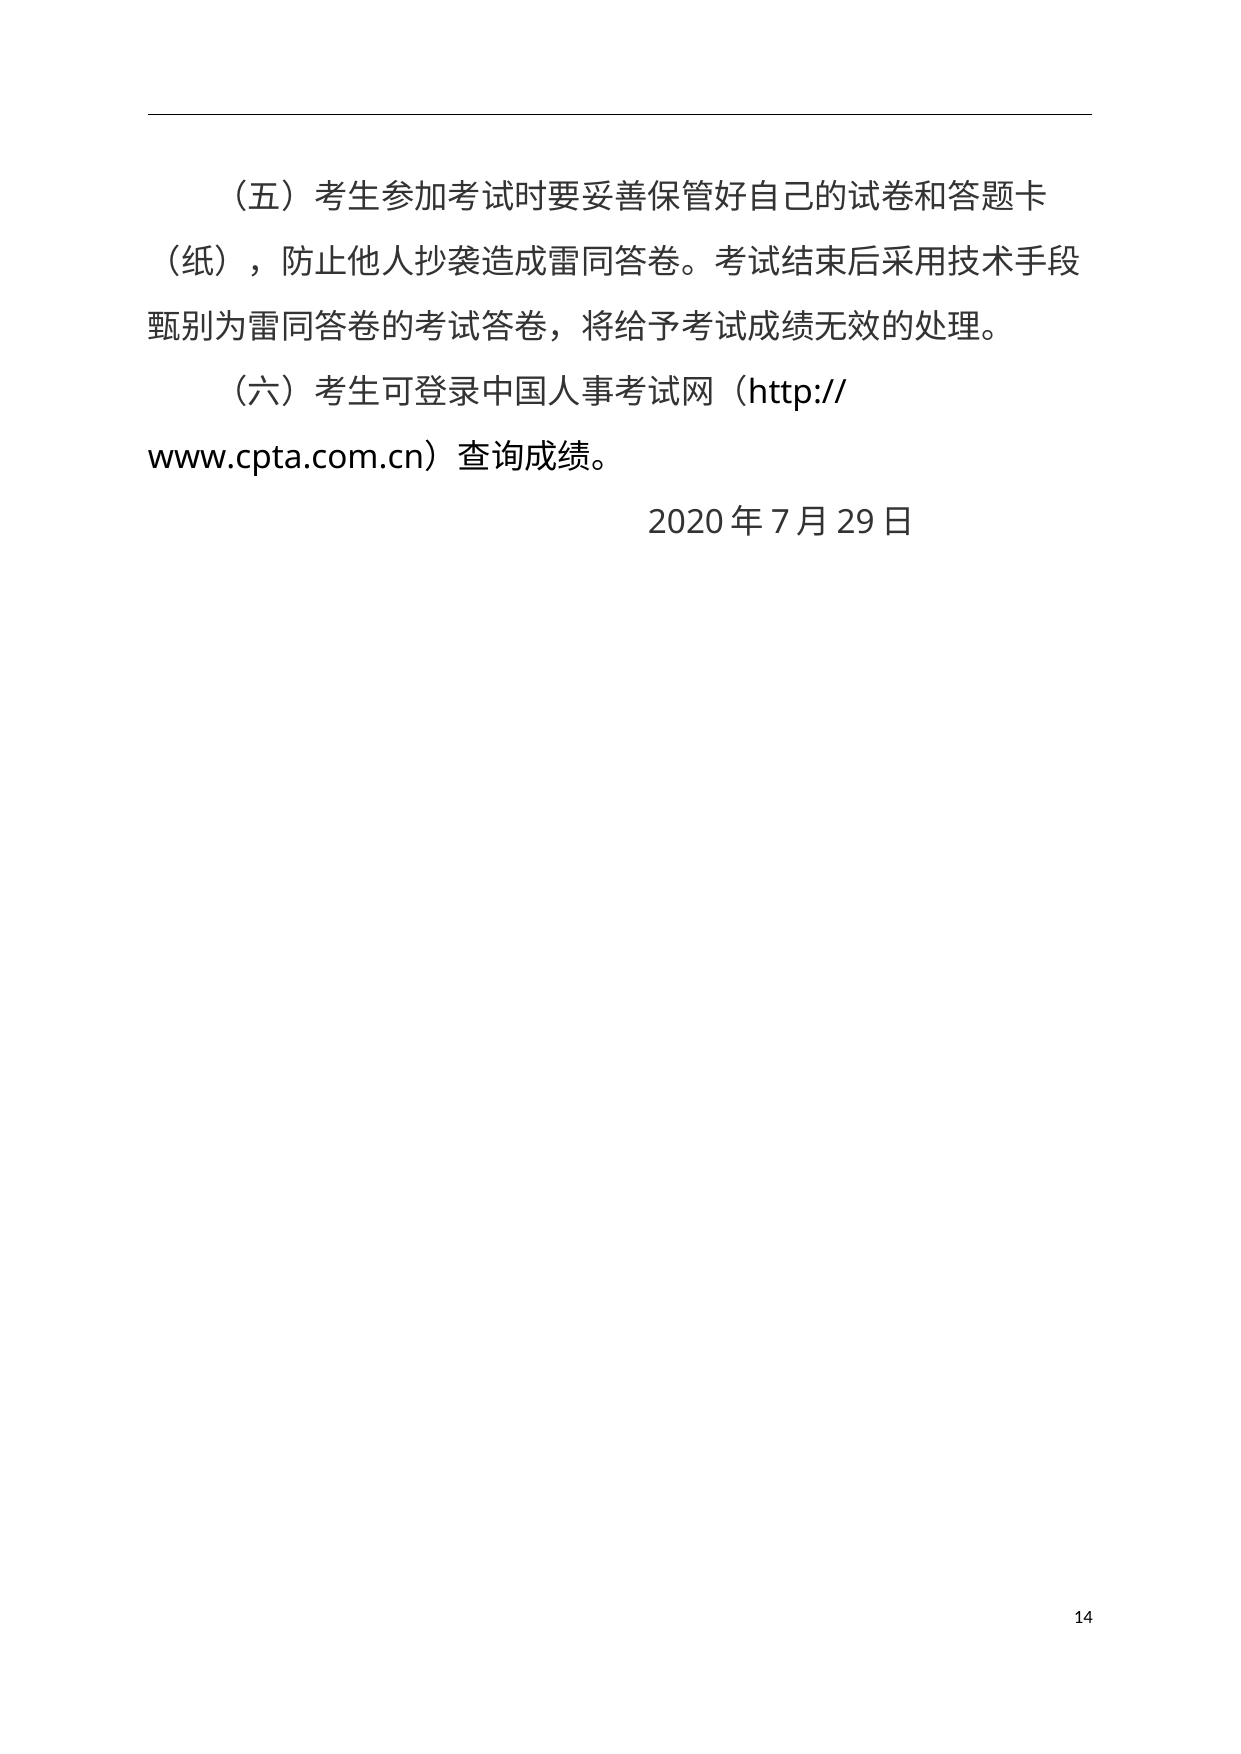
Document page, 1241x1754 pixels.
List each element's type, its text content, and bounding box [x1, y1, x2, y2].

text （六）考生可登录中国人事考试网（http://www.cpta.com.cn）查询成绩。 [148, 357, 1092, 487]
text （五）考生参加考试时要妥善保管好自己的试卷和答题卡（纸），防止他人抄袭造成雷同答卷。考试结束后采用技术手段甄别为雷同答卷的考试答卷，将给予考试成绩无效的处理。 [148, 162, 1092, 357]
text 2020年7月29日 [148, 487, 1092, 552]
